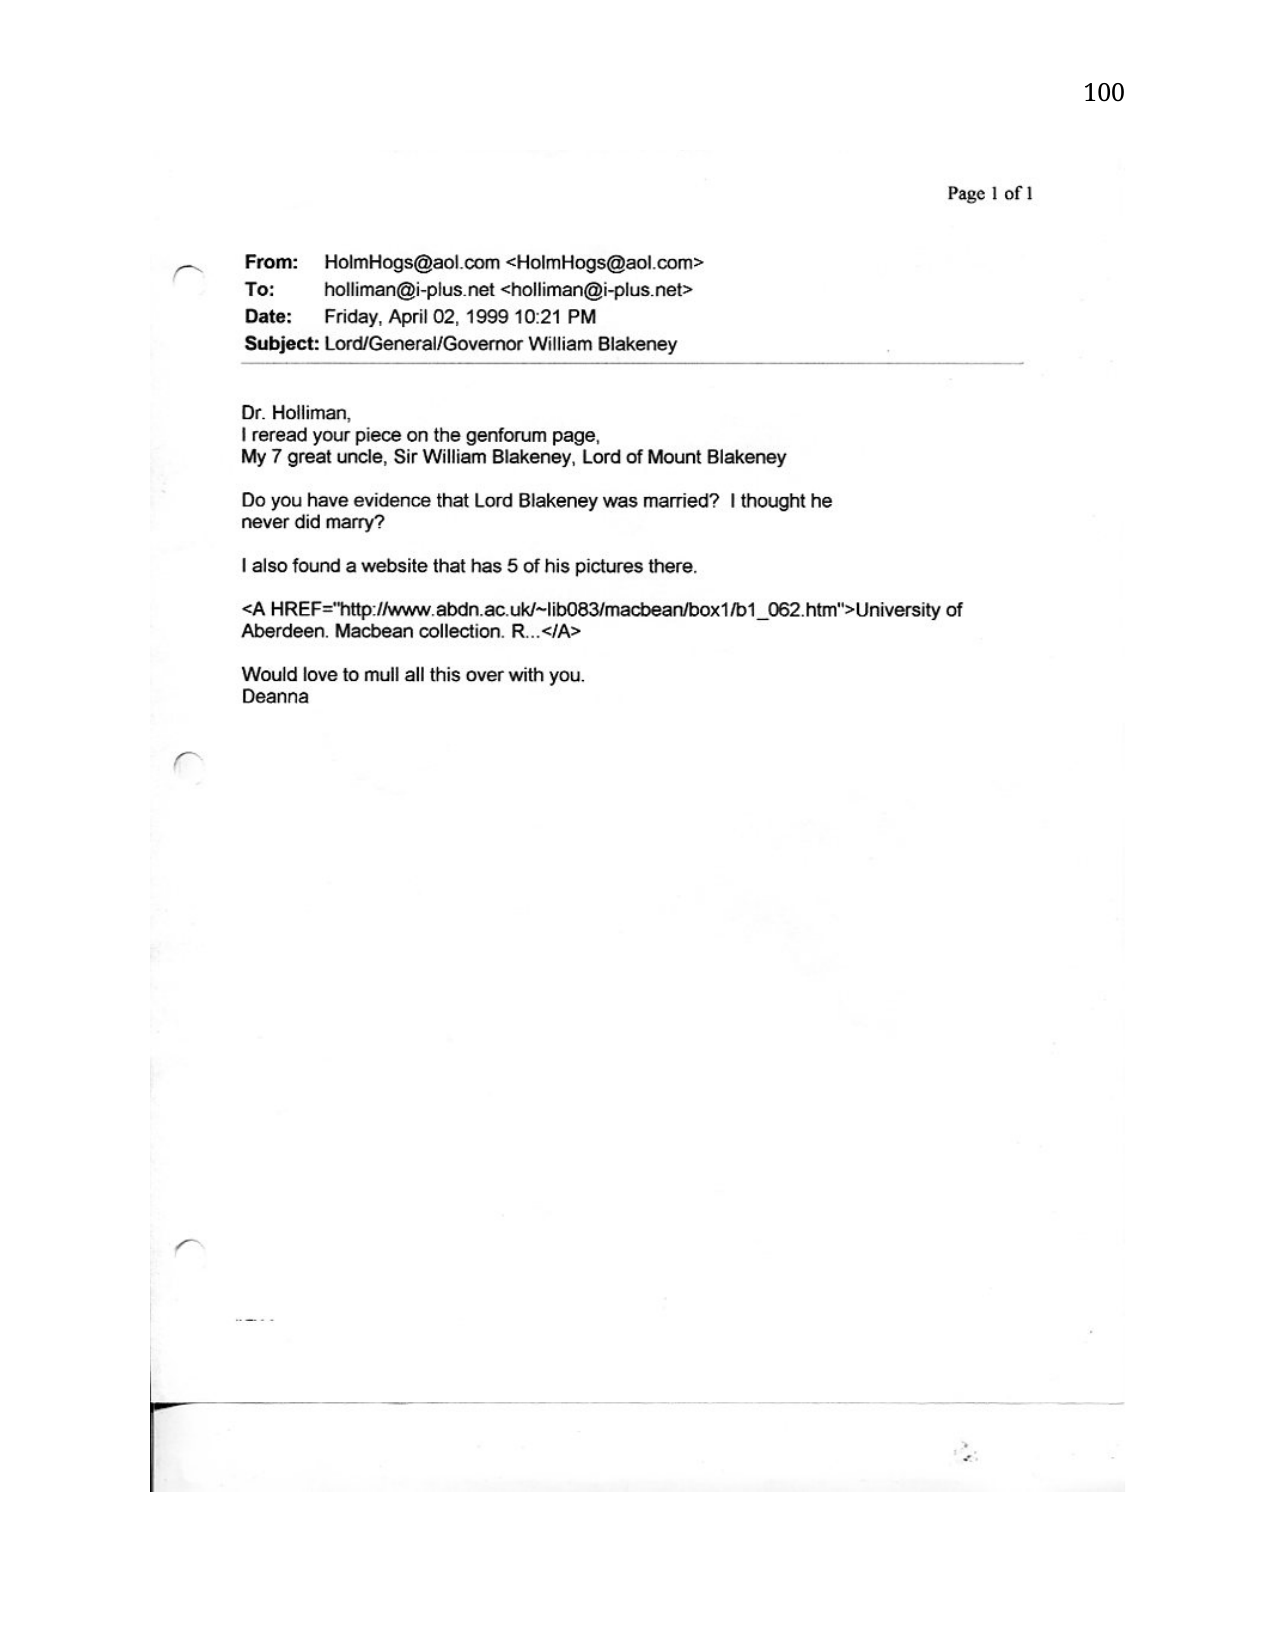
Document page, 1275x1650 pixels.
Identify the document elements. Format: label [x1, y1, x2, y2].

picture [150, 150, 1125, 1492]
